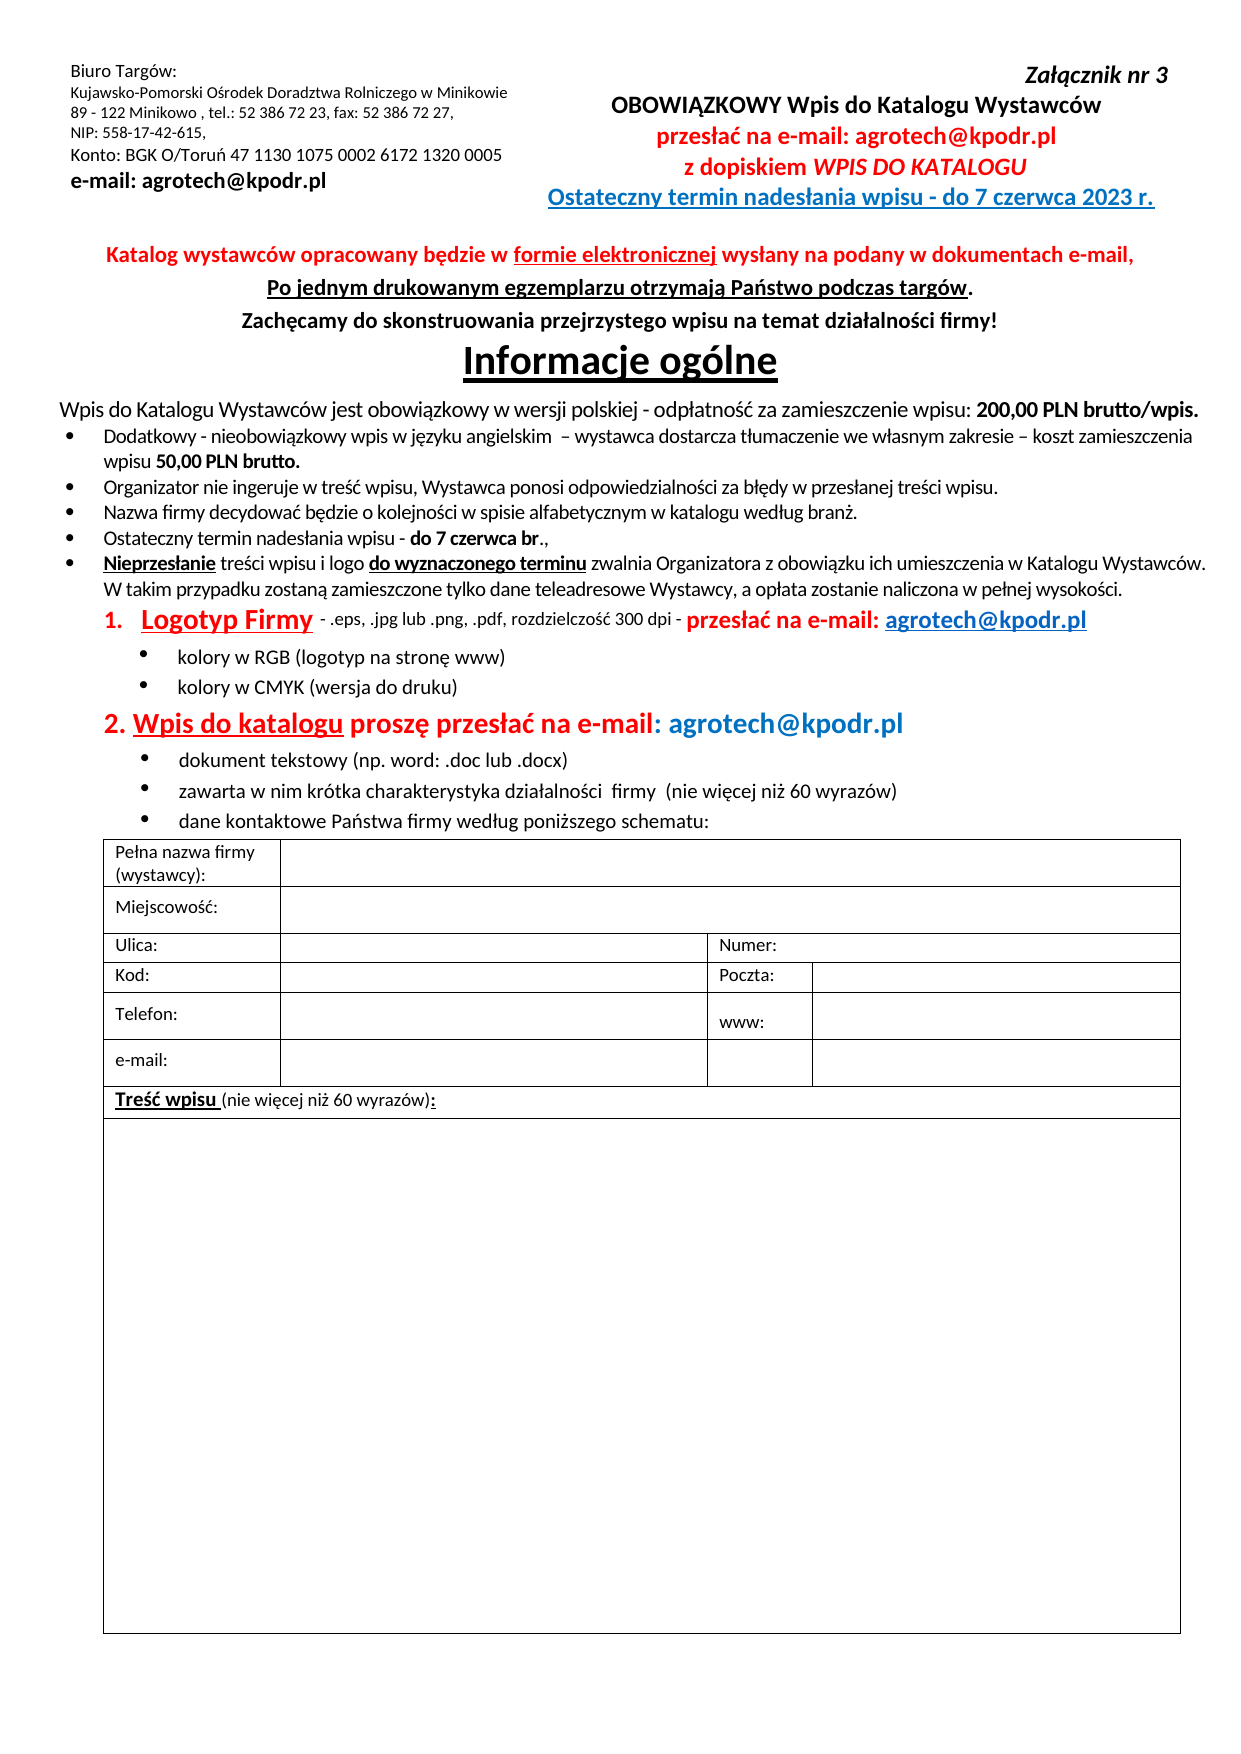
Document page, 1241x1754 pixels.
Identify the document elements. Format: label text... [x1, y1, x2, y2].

list Organizator nie ingeruje w treść wpisu, Wystawca ponosi odpowiedzialności za błędy w przesłanej treści wpisu. [66, 474, 1211, 499]
table_header [281, 840, 1180, 886]
text Katalog wystawców opracowany będzie w formie elektronicznej wysłany na podany w dokumentach e-mail, [59, 240, 1181, 268]
table_header Załącznik nr 3 OBOWIĄZKOWY Wpis do Katalogu Wystawców przesłać na e-mail: agrotech@kpodr.pl z dopiskiem WPIS DO KATALOGU Ostateczny termin nadesłania wpisu - do 7 czerwca 2023 r. [532, 59, 1181, 212]
list kolory w RGB (logotyp na stronę www) [140, 644, 1181, 669]
table_cell [281, 934, 707, 962]
list Dodatkowy - nieobowiązkowy wpis w języku angielskim – wystawca dostarcza tłumaczenie we własnym zakresie – koszt zamieszczenia wpisu 50,00 PLN brutto. [66, 423, 1211, 474]
table_cell Numer: [708, 934, 1180, 962]
table_cell [281, 963, 707, 992]
table_cell Telefon: [104, 993, 280, 1039]
table_cell www: [708, 993, 812, 1039]
table_cell [813, 963, 1180, 992]
table_header Pełna nazwa firmy (wystawcy): [104, 840, 280, 886]
table_cell Ulica: [104, 934, 280, 962]
table_cell e-mail: [104, 1040, 280, 1086]
list zawarta w nim krótka charakterystyka działalności firmy (nie więcej niż 60 wyrazów) [141, 778, 1181, 803]
text Po jednym drukowanym egzemplarzu otrzymają Państwo podczas targów. [59, 268, 1181, 301]
list dokument tekstowy (np. word: .doc lub .docx) [141, 747, 1181, 773]
text Informacje ogólne [59, 334, 1181, 385]
table_cell Miejscowość: [104, 887, 280, 932]
table_header Biuro Targów: Kujawsko-Pomorski Ośrodek Doradztwa Rolniczego w Minikowie 89 - 122 Minikowo , tel.: 52 386 72 23, fax: 52 386 72 27, NIP: 558-17-42-615, Konto: BGK O/Toruń 47 1130 1075 0002 6172 1320 0005 e-mail: agrotech@kpodr.pl [59, 59, 532, 212]
table_cell [104, 1119, 1180, 1633]
table_cell Treść wpisu (nie więcej niż 60 wyrazów): [104, 1087, 1180, 1118]
table_cell [708, 1040, 812, 1086]
list Nieprzesłanie treści wpisu i logo do wyznaczonego terminu zwalnia Organizatora z obowiązku ich umieszczenia w Katalogu Wystawców. W takim przypadku zostaną zamieszczone tylko dane teleadresowe Wystawcy, a opłata zostanie naliczona w pełnej wysokości. [66, 550, 1211, 601]
list kolory w CMYK (wersja do druku) [140, 674, 1181, 700]
table_cell Kod: [104, 963, 280, 992]
text Zachęcamy do skonstruowania przejrzystego wpisu na temat działalności firmy! [59, 301, 1181, 334]
table_cell [281, 1040, 707, 1086]
table_cell Poczta: [708, 963, 812, 992]
table_cell [281, 993, 707, 1039]
list Ostateczny termin nadesłania wpisu - do 7 czerwca br., [66, 525, 1211, 550]
table_cell [281, 887, 1180, 932]
list Logotyp Firmy - .eps, .jpg lub .png, .pdf, rozdzielczość 300 dpi - przesłać na e-mail: agrotech@kpodr.pl [103, 601, 1181, 637]
text 2. Wpis do katalogu proszę przesłać na e-mail: agrotech@kpodr.pl [103, 705, 1181, 740]
list Nazwa firmy decydować będzie o kolejności w spisie alfabetycznym w katalogu według branż. [66, 499, 1211, 525]
table_cell [813, 1040, 1180, 1086]
list dane kontaktowe Państwa firmy według poniższego schematu: [141, 808, 1181, 834]
table_cell [813, 993, 1180, 1039]
text Wpis do Katalogu Wystawców jest obowiązkowy w wersji polskiej - odpłatność za zamieszczenie wpisu: 200,00 PLN brutto/wpis. [59, 395, 1211, 423]
